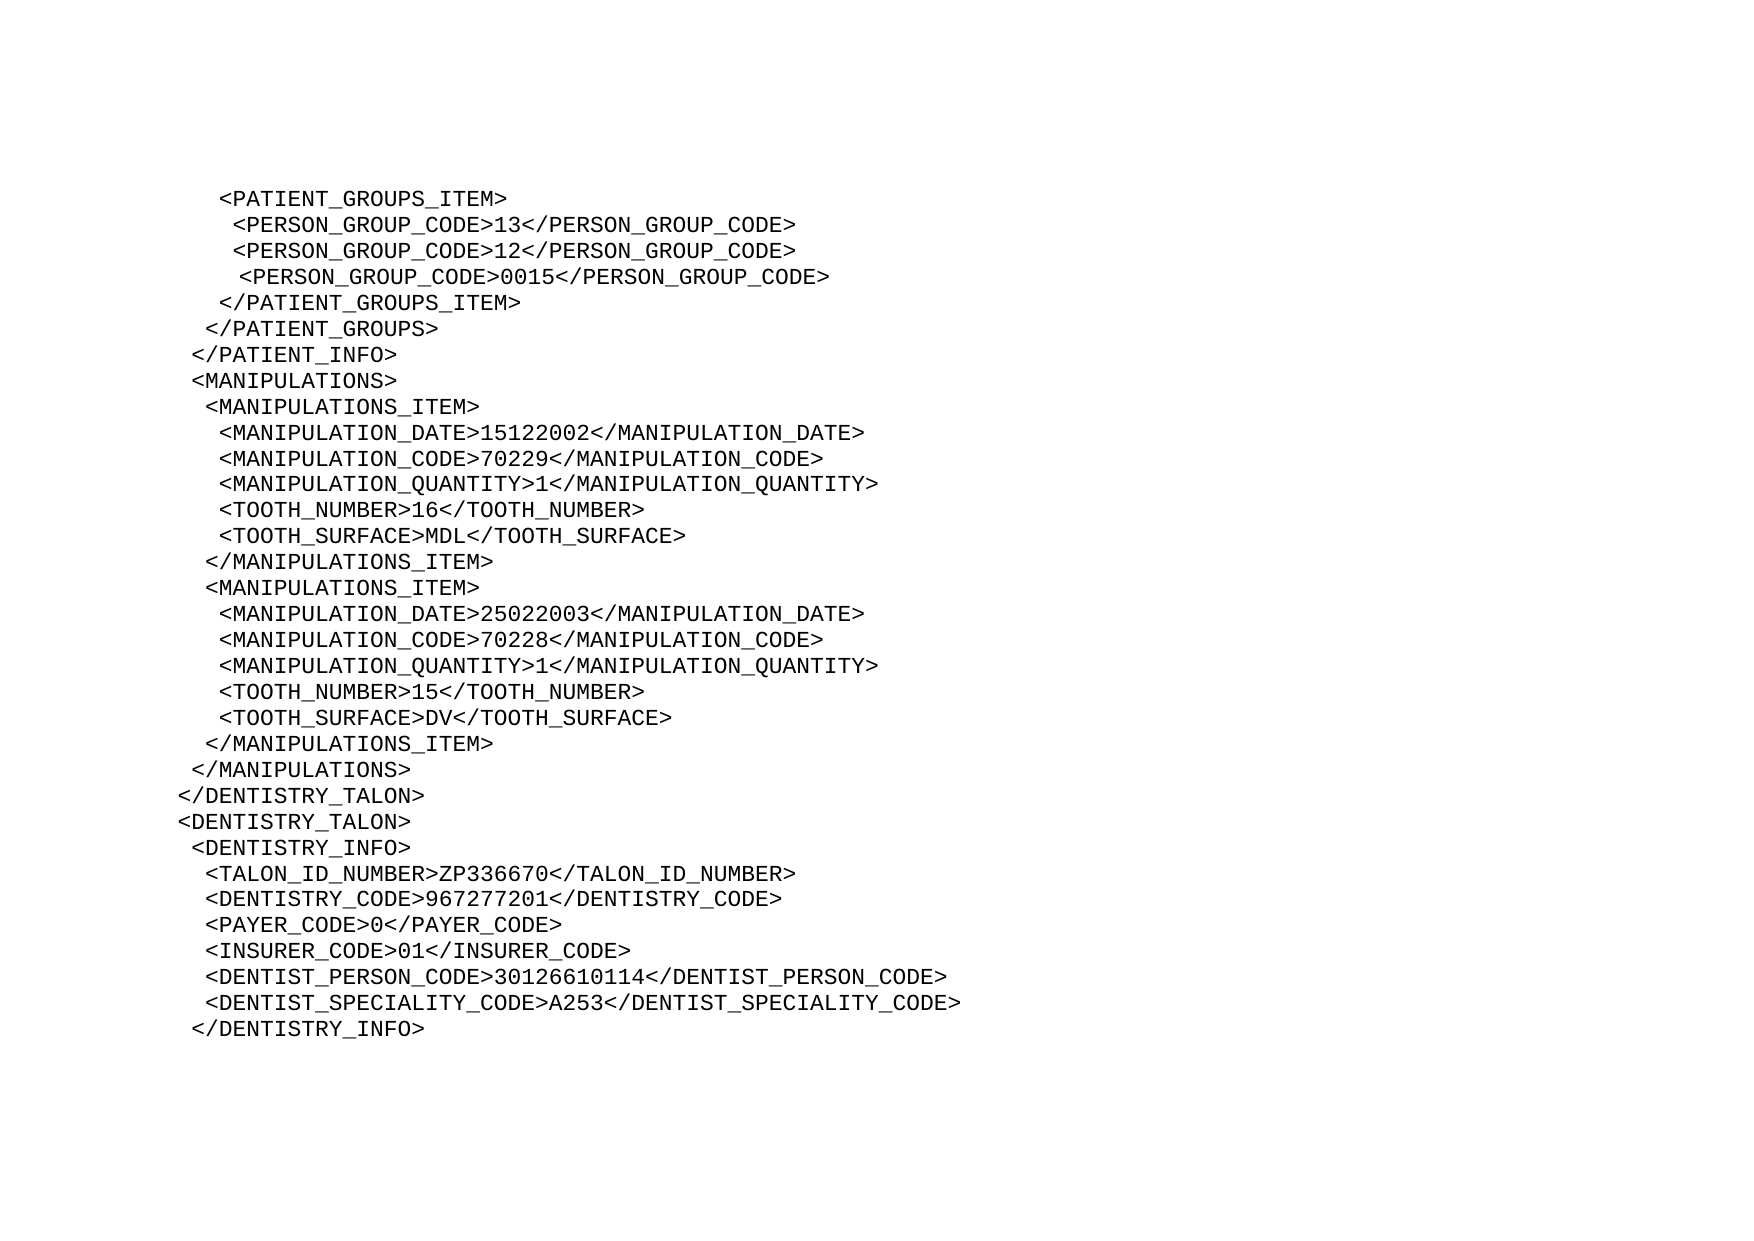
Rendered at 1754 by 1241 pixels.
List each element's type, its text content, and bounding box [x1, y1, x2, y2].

text <MANIPULATION_QUANTITY>1</MANIPULATION_QUANTITY> [150, 654, 1604, 680]
text </PATIENT_GROUPS_ITEM> [150, 291, 1604, 317]
text <MANIPULATION_DATE>15122002</MANIPULATION_DATE> [150, 421, 1604, 447]
text <DENTISTRY_TALON> [150, 810, 1604, 836]
text <TOOTH_NUMBER>16</TOOTH_NUMBER> [150, 499, 1604, 525]
text <DENTISTRY_CODE>967277201</DENTISTRY_CODE> [150, 888, 1604, 914]
text </PATIENT_INFO> [150, 343, 1604, 369]
text <MANIPULATION_CODE>70229</MANIPULATION_CODE> [150, 447, 1604, 473]
text </PATIENT_GROUPS> [150, 317, 1604, 343]
text <DENTIST_SPECIALITY_CODE>A253</DENTIST_SPECIALITY_CODE> [150, 992, 1604, 1017]
text <INSURER_CODE>01</INSURER_CODE> [150, 940, 1604, 966]
text <TALON_ID_NUMBER>ZP336670</TALON_ID_NUMBER> [150, 862, 1604, 888]
text <PERSON_GROUP_CODE>12</PERSON_GROUP_CODE> [150, 239, 1604, 265]
text <MANIPULATION_QUANTITY>1</MANIPULATION_QUANTITY> [150, 473, 1604, 499]
text </DENTISTRY_TALON> [150, 784, 1604, 810]
text <TOOTH_NUMBER>15</TOOTH_NUMBER> [150, 680, 1604, 706]
text <DENTISTRY_INFO> [150, 836, 1604, 862]
text <TOOTH_SURFACE>MDL</TOOTH_SURFACE> [150, 525, 1604, 551]
text </MANIPULATIONS_ITEM> [150, 732, 1604, 758]
text <PATIENT_GROUPS_ITEM> [150, 187, 1604, 213]
text </DENTISTRY_INFO> [150, 1017, 1604, 1043]
text <MANIPULATION_CODE>70228</MANIPULATION_CODE> [150, 628, 1604, 654]
text </MANIPULATIONS_ITEM> [150, 551, 1604, 577]
text <MANIPULATIONS_ITEM> [150, 395, 1604, 421]
text </MANIPULATIONS> [150, 758, 1604, 784]
text <MANIPULATIONS_ITEM> [150, 577, 1604, 602]
text <PERSON_GROUP_CODE>0015</PERSON_GROUP_CODE> [150, 265, 1604, 291]
text <MANIPULATION_DATE>25022003</MANIPULATION_DATE> [150, 602, 1604, 628]
text <PERSON_GROUP_CODE>13</PERSON_GROUP_CODE> [150, 213, 1604, 239]
text <MANIPULATIONS> [150, 369, 1604, 395]
text <TOOTH_SURFACE>DV</TOOTH_SURFACE> [150, 706, 1604, 732]
text <DENTIST_PERSON_CODE>30126610114</DENTIST_PERSON_CODE> [150, 966, 1604, 992]
text <PAYER_CODE>0</PAYER_CODE> [150, 914, 1604, 940]
